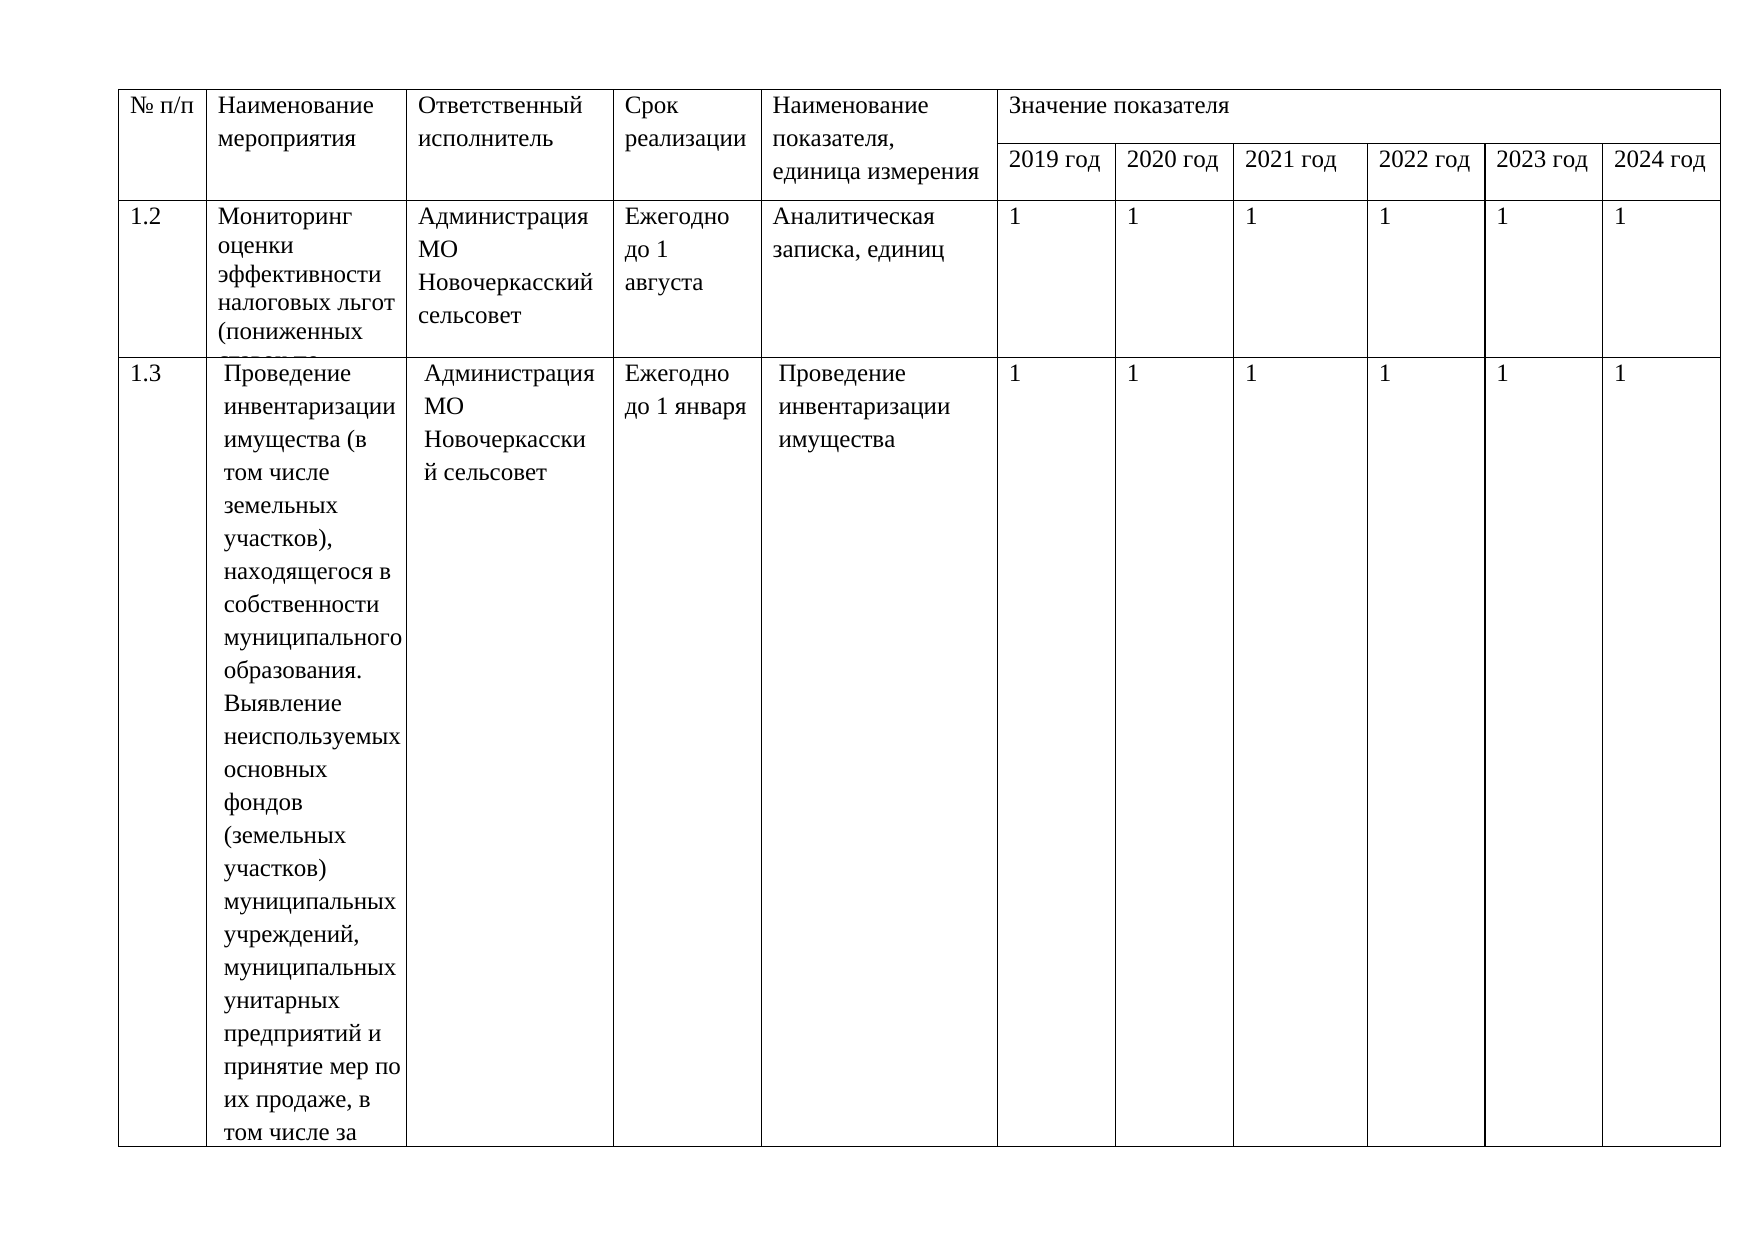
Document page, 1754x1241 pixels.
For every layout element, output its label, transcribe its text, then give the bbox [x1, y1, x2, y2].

table_cell 2023 год [1486, 144, 1602, 200]
table_cell 1 [1116, 358, 1233, 1146]
table_cell 1 [998, 201, 1115, 357]
table_cell Ежегодно до 1 августа [614, 201, 761, 357]
table_cell 1 [1234, 201, 1367, 357]
table_cell 1 [1603, 201, 1720, 357]
table_cell 2019 год [998, 144, 1115, 200]
table_header Наименование показателя, единица измерения [762, 90, 997, 200]
table_cell 1 [1486, 201, 1602, 357]
table_cell Аналитическая записка, единиц [762, 201, 997, 357]
table_cell 2024 год [1603, 144, 1720, 200]
table_header № п/п [119, 90, 206, 200]
table_cell 2022 год [1368, 144, 1484, 200]
table_cell 1 [1234, 358, 1367, 1146]
table_header Срок реализации [614, 90, 761, 200]
table_cell 1.2 [119, 201, 206, 357]
table_cell 2021 год [1234, 144, 1367, 200]
table_cell 1 [1116, 201, 1233, 357]
table_cell 1 [998, 358, 1115, 1146]
table_cell 1 [1368, 201, 1484, 357]
table_cell 1 [1368, 358, 1484, 1146]
table_cell 1.3 [119, 358, 206, 1146]
table_cell 2020 год [1116, 144, 1233, 200]
table_cell Проведение инвентаризации имущества [762, 358, 997, 1146]
table_cell Ежегодно до 1 января [614, 358, 761, 1146]
table_cell Администрация МО Новочеркасский сельсовет [407, 358, 613, 1146]
table_cell Мониторинг оценки эффективности налоговых льгот (пониженных ставок по налогам), предоставляемых органами местного самоуправления [207, 201, 406, 357]
table_header Значение показателя [998, 90, 1720, 143]
table_cell 1 [1486, 358, 1602, 1146]
table_cell 1 [1603, 358, 1720, 1146]
table_header Наименование мероприятия [207, 90, 406, 200]
table_cell Администрация МО Новочеркасский сельсовет [407, 201, 613, 357]
table_header Ответственный исполнитель [407, 90, 613, 200]
